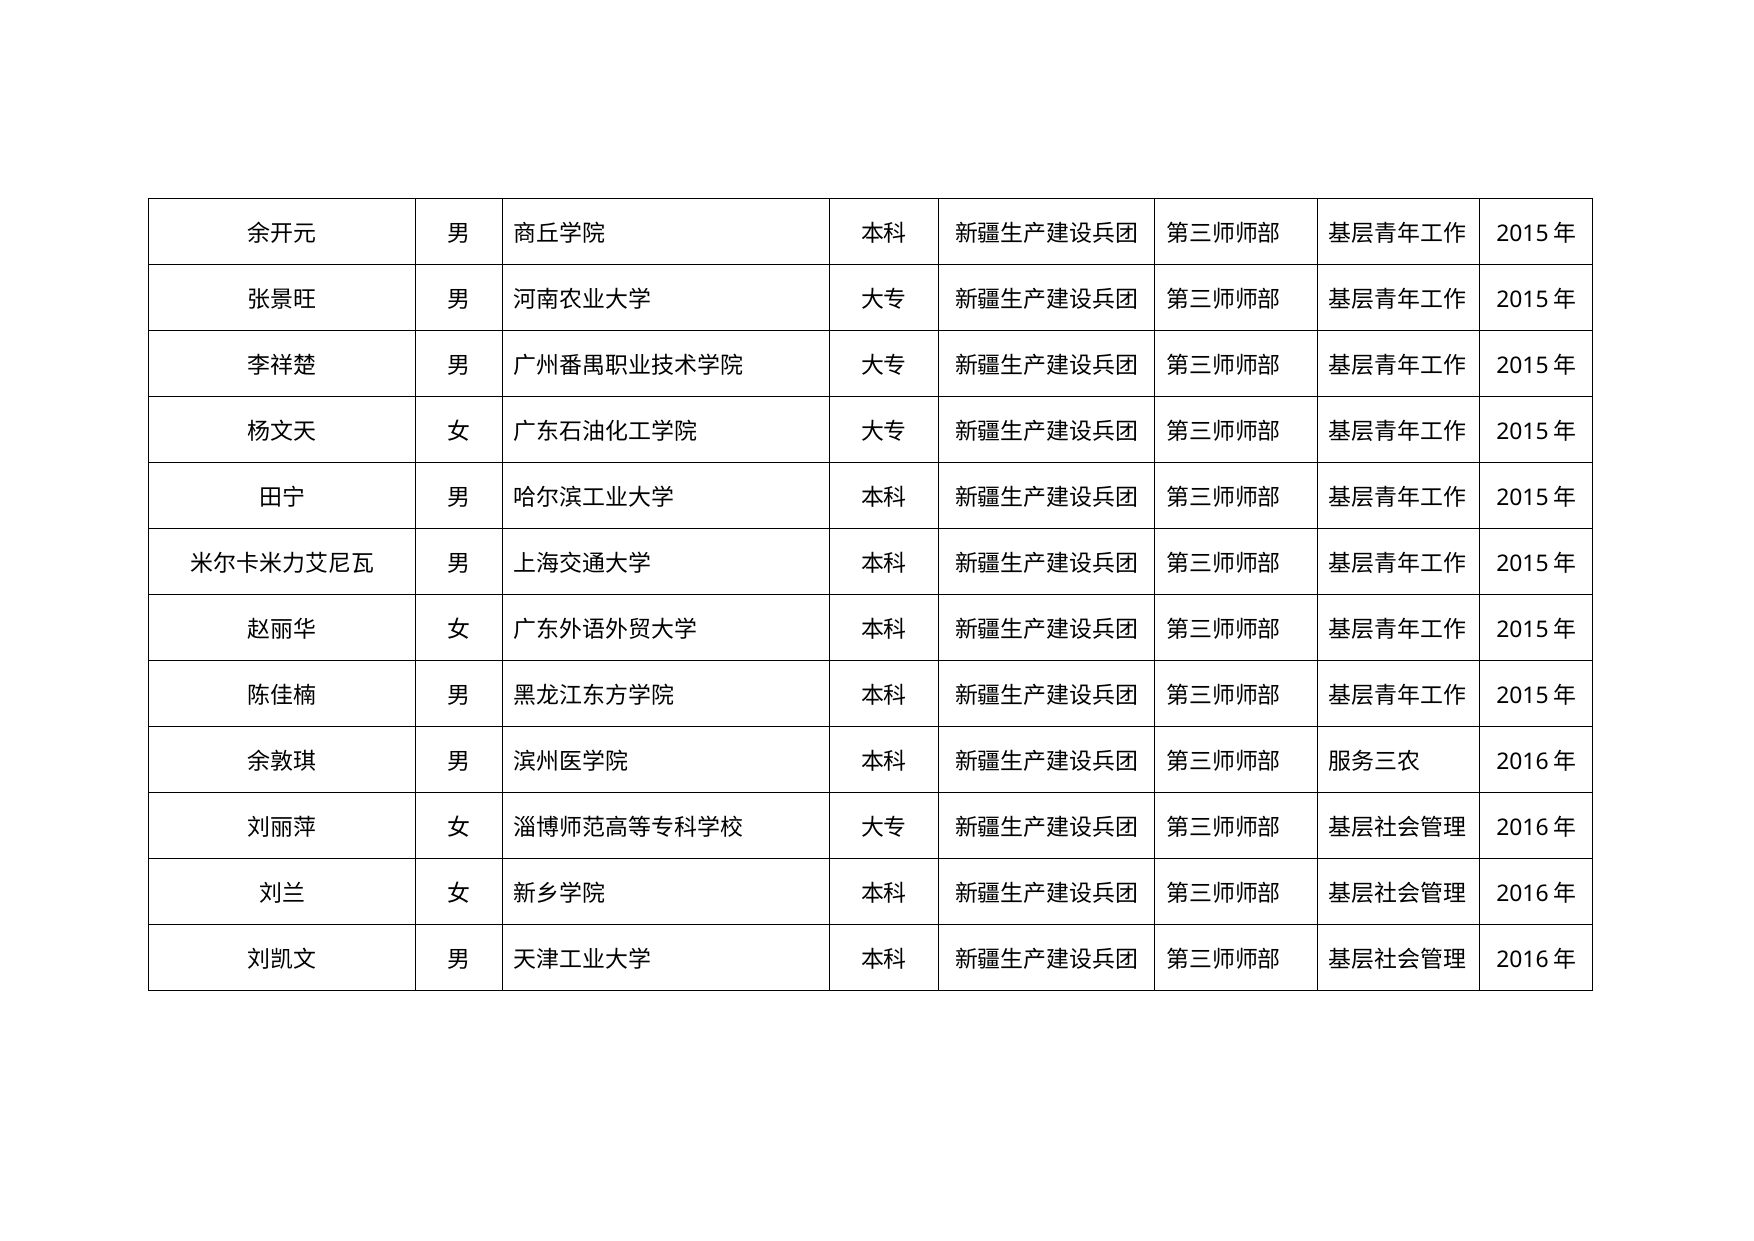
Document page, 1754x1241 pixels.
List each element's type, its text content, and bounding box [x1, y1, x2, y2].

table_cell 田宁 [149, 463, 415, 528]
table_cell 男 [416, 925, 502, 990]
table_cell 基层青年工作 [1318, 397, 1479, 462]
table_cell 第三师师部 [1155, 925, 1317, 990]
table_cell 新疆生产建设兵团 [939, 397, 1154, 462]
table_cell 2015年 [1480, 265, 1592, 330]
table_cell 新疆生产建设兵团 [939, 727, 1154, 792]
table_cell 大专 [830, 793, 938, 858]
table_cell 女 [416, 793, 502, 858]
table_cell 新疆生产建设兵团 [939, 331, 1154, 396]
table_cell 2015年 [1480, 595, 1592, 660]
table_cell 第三师师部 [1155, 859, 1317, 924]
table_cell 第三师师部 [1155, 397, 1317, 462]
table_cell 2015年 [1480, 661, 1592, 726]
table_cell 第三师师部 [1155, 199, 1317, 264]
table_cell 广州番禺职业技术学院 [503, 331, 829, 396]
table_cell 淄博师范高等专科学校 [503, 793, 829, 858]
table_cell 新疆生产建设兵团 [939, 859, 1154, 924]
table_cell 男 [416, 199, 502, 264]
table_cell 2015年 [1480, 397, 1592, 462]
table_cell 刘丽萍 [149, 793, 415, 858]
table_cell 服务三农 [1318, 727, 1479, 792]
table_cell 商丘学院 [503, 199, 829, 264]
table_cell 新疆生产建设兵团 [939, 265, 1154, 330]
table_cell 黑龙江东方学院 [503, 661, 829, 726]
table_cell 新疆生产建设兵团 [939, 793, 1154, 858]
table_cell 基层青年工作 [1318, 661, 1479, 726]
table_cell 2016年 [1480, 859, 1592, 924]
table_cell 2016年 [1480, 727, 1592, 792]
table_cell 男 [416, 265, 502, 330]
table_cell 本科 [830, 529, 938, 594]
table_cell 2015年 [1480, 199, 1592, 264]
table_cell 天津工业大学 [503, 925, 829, 990]
table_cell 2015年 [1480, 529, 1592, 594]
table_cell 2015年 [1480, 331, 1592, 396]
table_cell 基层社会管理 [1318, 859, 1479, 924]
table_cell 本科 [830, 463, 938, 528]
table_cell 大专 [830, 397, 938, 462]
table_cell 余敦琪 [149, 727, 415, 792]
table_cell 基层社会管理 [1318, 793, 1479, 858]
table_cell 基层青年工作 [1318, 463, 1479, 528]
table_cell 男 [416, 661, 502, 726]
table_cell 新疆生产建设兵团 [939, 661, 1154, 726]
table_cell 男 [416, 331, 502, 396]
table_cell 2016年 [1480, 793, 1592, 858]
table_cell 本科 [830, 727, 938, 792]
table_cell 第三师师部 [1155, 331, 1317, 396]
table_cell 滨州医学院 [503, 727, 829, 792]
table_cell 新疆生产建设兵团 [939, 529, 1154, 594]
table_cell 2016年 [1480, 925, 1592, 990]
table_cell 米尔卡米力艾尼瓦 [149, 529, 415, 594]
table_cell 基层青年工作 [1318, 529, 1479, 594]
table_cell 第三师师部 [1155, 529, 1317, 594]
table_cell 本科 [830, 661, 938, 726]
table_cell 第三师师部 [1155, 463, 1317, 528]
table_cell 新乡学院 [503, 859, 829, 924]
table_cell 张景旺 [149, 265, 415, 330]
table_cell 本科 [830, 199, 938, 264]
table_cell 大专 [830, 265, 938, 330]
table_cell 男 [416, 529, 502, 594]
table_cell 新疆生产建设兵团 [939, 595, 1154, 660]
table_cell 李祥楚 [149, 331, 415, 396]
table_cell 2015年 [1480, 463, 1592, 528]
table_cell 第三师师部 [1155, 595, 1317, 660]
table_cell 新疆生产建设兵团 [939, 463, 1154, 528]
table_cell 女 [416, 397, 502, 462]
table_cell 上海交通大学 [503, 529, 829, 594]
table_cell 杨文天 [149, 397, 415, 462]
table_cell 新疆生产建设兵团 [939, 199, 1154, 264]
table_cell 广东石油化工学院 [503, 397, 829, 462]
table_cell 本科 [830, 859, 938, 924]
table_cell 赵丽华 [149, 595, 415, 660]
table_cell 基层社会管理 [1318, 925, 1479, 990]
table_cell 河南农业大学 [503, 265, 829, 330]
table_cell 第三师师部 [1155, 265, 1317, 330]
table_cell 男 [416, 463, 502, 528]
table_cell 基层青年工作 [1318, 265, 1479, 330]
table_cell 第三师师部 [1155, 661, 1317, 726]
table_cell 男 [416, 727, 502, 792]
table_cell 余开元 [149, 199, 415, 264]
table_cell 基层青年工作 [1318, 331, 1479, 396]
table_cell 广东外语外贸大学 [503, 595, 829, 660]
table_cell 第三师师部 [1155, 793, 1317, 858]
table_cell 第三师师部 [1155, 727, 1317, 792]
table_cell 大专 [830, 331, 938, 396]
table_cell 本科 [830, 925, 938, 990]
table_cell 哈尔滨工业大学 [503, 463, 829, 528]
table_cell 女 [416, 859, 502, 924]
table_cell 本科 [830, 595, 938, 660]
table_cell 女 [416, 595, 502, 660]
table_cell 陈佳楠 [149, 661, 415, 726]
table_cell 基层青年工作 [1318, 199, 1479, 264]
table_cell 基层青年工作 [1318, 595, 1479, 660]
table_cell 刘凯文 [149, 925, 415, 990]
table_cell 新疆生产建设兵团 [939, 925, 1154, 990]
table_cell 刘兰 [149, 859, 415, 924]
